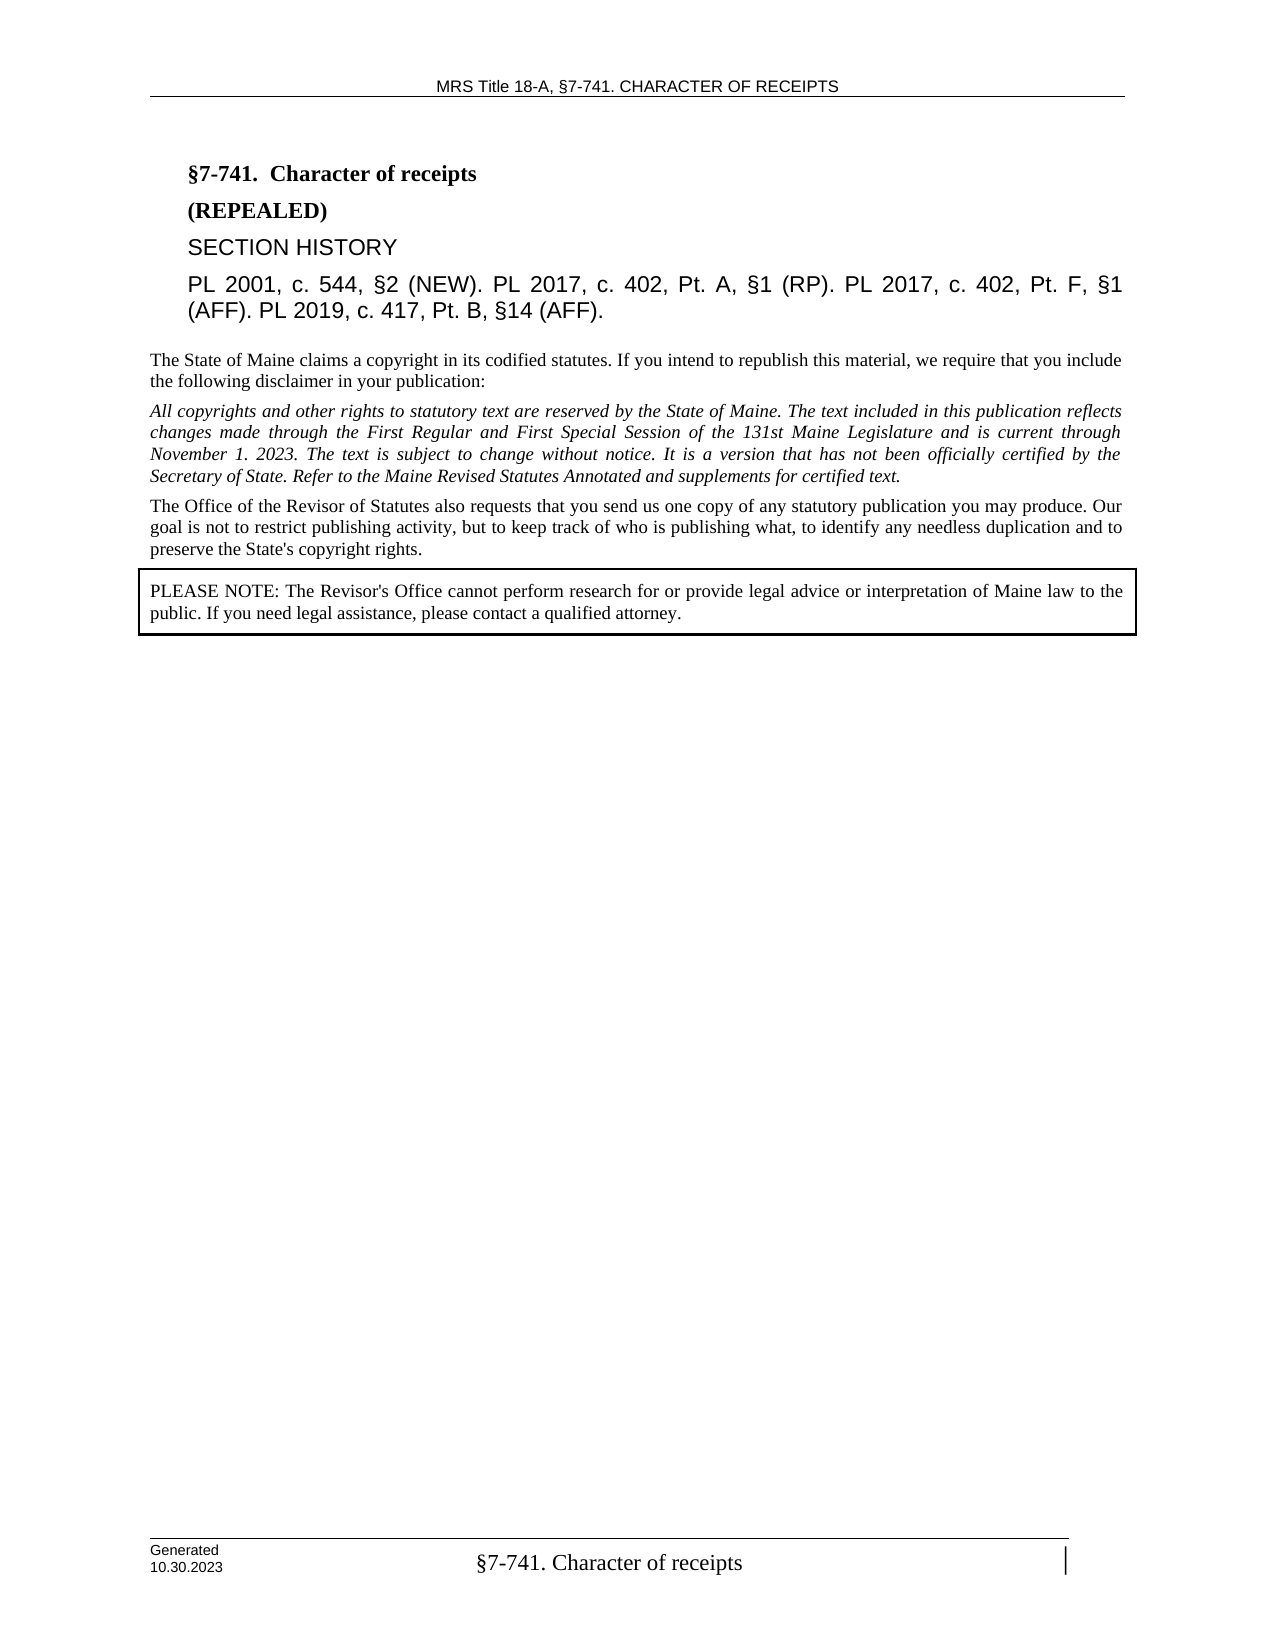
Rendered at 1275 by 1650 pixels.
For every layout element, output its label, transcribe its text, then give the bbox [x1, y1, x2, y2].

text All copyrights and other rights to statutory text are reserved by the State of Maine. The text included in this publication reflects changes made through the First Regular and First Special Session of the 131st Maine Legislature and is current through November 1. 2023 . The text is subject to change without notice. It is a version that has not been officially certified by the Secretary of State. Refer to the Maine Revised Statutes Annotated and supplements for certified text. [150, 400, 1125, 486]
text PLEASE NOTE: The Revisor's Office cannot perform research for or provide legal advice or interpretation of Maine law to the public. If you need legal assistance, please contact a qualified attorney. [140, 570, 1135, 633]
text The State of Maine claims a copyright in its codified statutes. If you intend to republish this material, we require that you include the following disclaimer in your publication: [150, 348, 1125, 392]
text (REPEALED) [187, 197, 1125, 223]
text PL 2001, c. 544, §2 (NEW). PL 2017, c. 402, Pt. A, §1 (RP). PL 2017, c. 402, Pt. F, §1 (AFF). PL 2019, c. 417, Pt. B, §14 (AFF). [187, 271, 1125, 323]
text §7-741. Character of receipts [187, 160, 1125, 187]
text SECTION HISTORY [187, 234, 1125, 260]
text The Office of the Revisor of Statutes also requests that you send us one copy of any statutory publication you may produce. Our goal is not to restrict publishing activity, but to keep track of who is publishing what, to identify any needless duplication and to preserve the State's copyright rights. [150, 494, 1125, 559]
